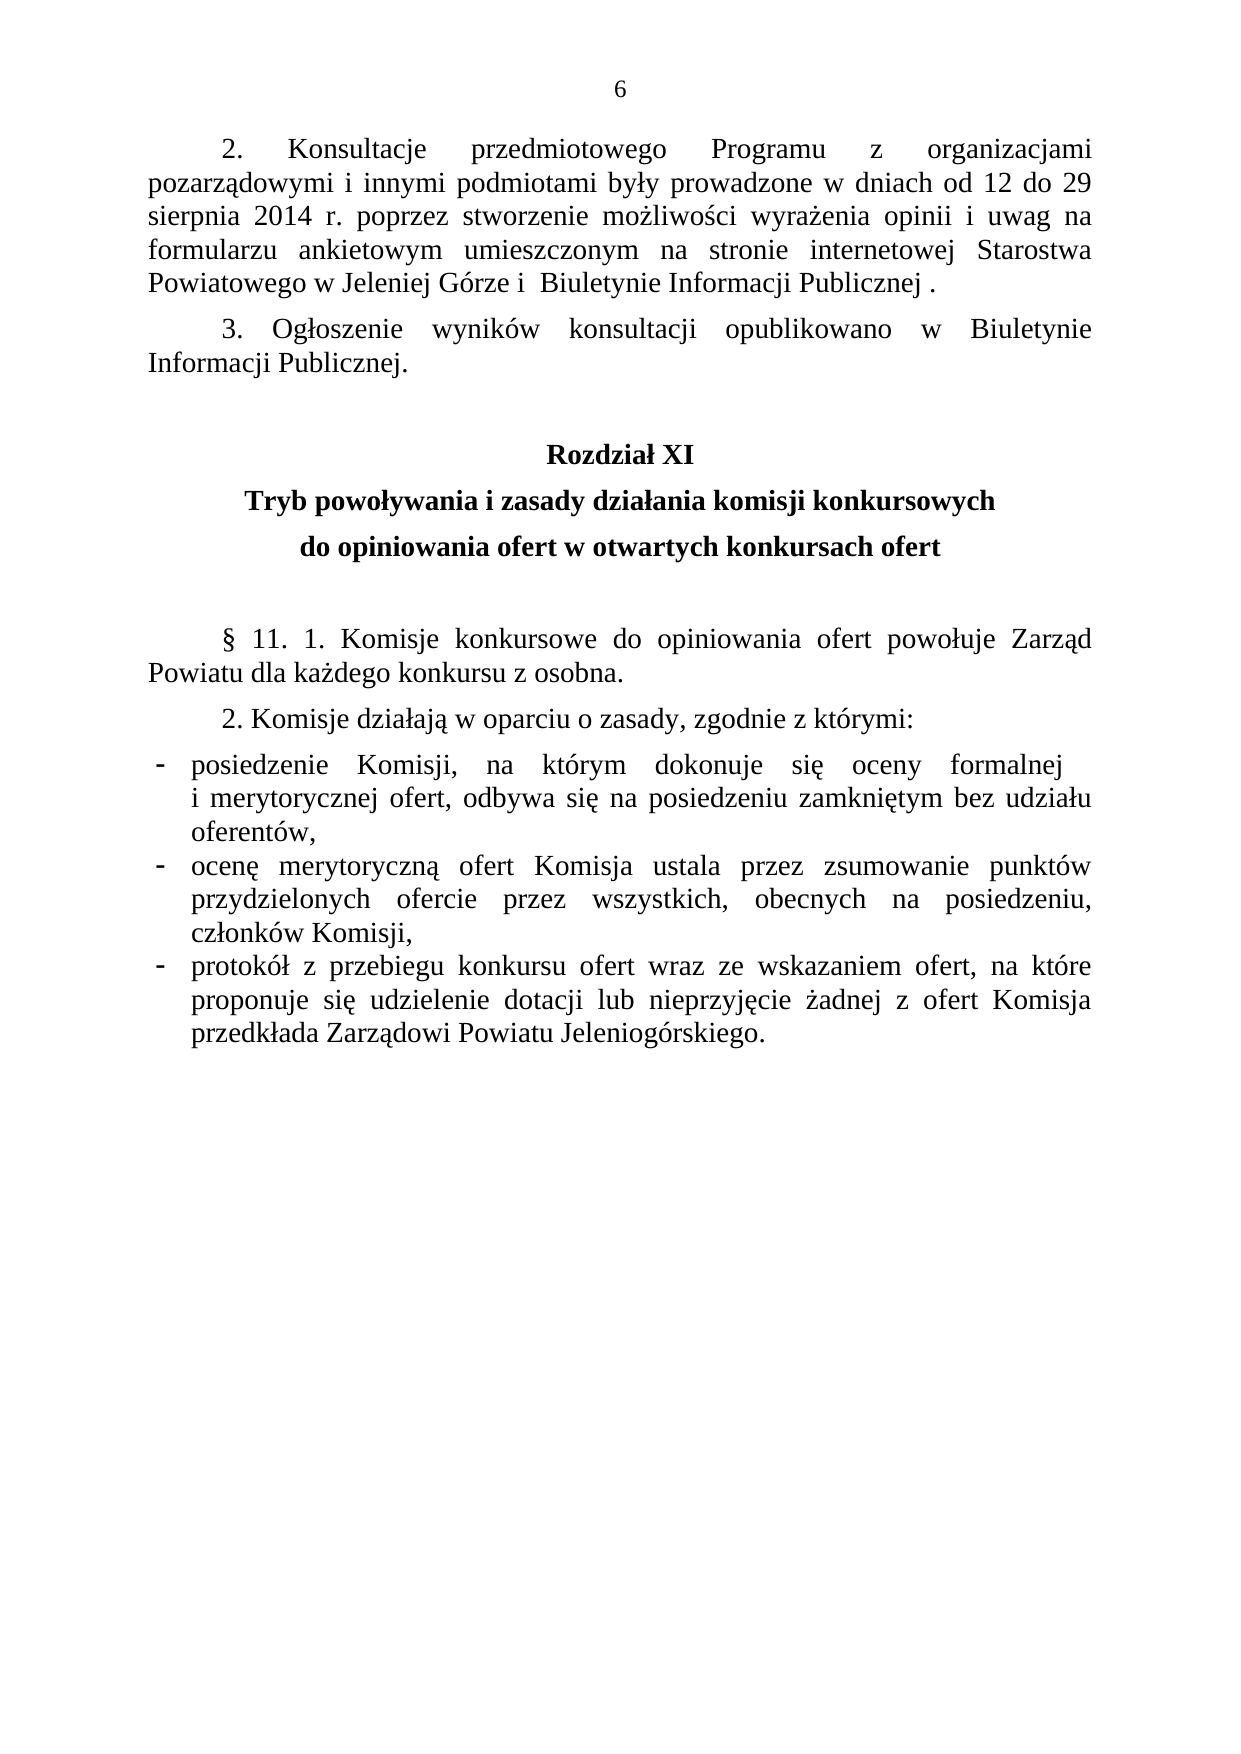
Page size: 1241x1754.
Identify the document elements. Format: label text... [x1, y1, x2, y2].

text Tryb powoływania i zasady działania komisji konkursowych [148, 483, 1093, 517]
text 3. Ogłoszenie wyników konsultacji opublikowano w Biuletynie Informacji Publicznej. [148, 311, 1093, 378]
text 2. Konsultacje przedmiotowego Programu z organizacjami pozarządowymi i innymi podmiotami były prowadzone w dniach od 12 do 29 sierpnia 2014 r. poprzez stworzenie możliwości wyrażenia opinii i uwag na formularzu ankietowym umieszczonym na stronie internetowej Starostwa Powiatowego w Jeleniej Górze i Biuletynie Informacji Publicznej . [148, 131, 1093, 299]
text § 11. 1. Komisje konkursowe do opiniowania ofert powołuje Zarząd Powiatu dla każdego konkursu z osobna. [148, 621, 1093, 688]
list posiedzenie Komisji, na którym dokonuje się oceny formalnej i merytorycznej ofert, odbywa się na posiedzeniu zamkniętym bez udziału oferentów, [155, 747, 1093, 848]
text 2. Komisje działają w oparciu o zasady, zgodnie z którymi: [148, 701, 1093, 734]
list ocenę merytoryczną ofert Komisja ustala przez zsumowanie punktów przydzielonych ofercie przez wszystkich, obecnych na posiedzeniu, członków Komisji, [155, 848, 1093, 948]
list protokół z przebiegu konkursu ofert wraz ze wskazaniem ofert, na które proponuje się udzielenie dotacji lub nieprzyjęcie żadnej z ofert Komisja przedkłada Zarządowi Powiatu Jeleniogórskiego. [155, 948, 1093, 1049]
text do opiniowania ofert w otwartych konkursach ofert [148, 529, 1093, 563]
text Rozdział XI [148, 437, 1093, 471]
